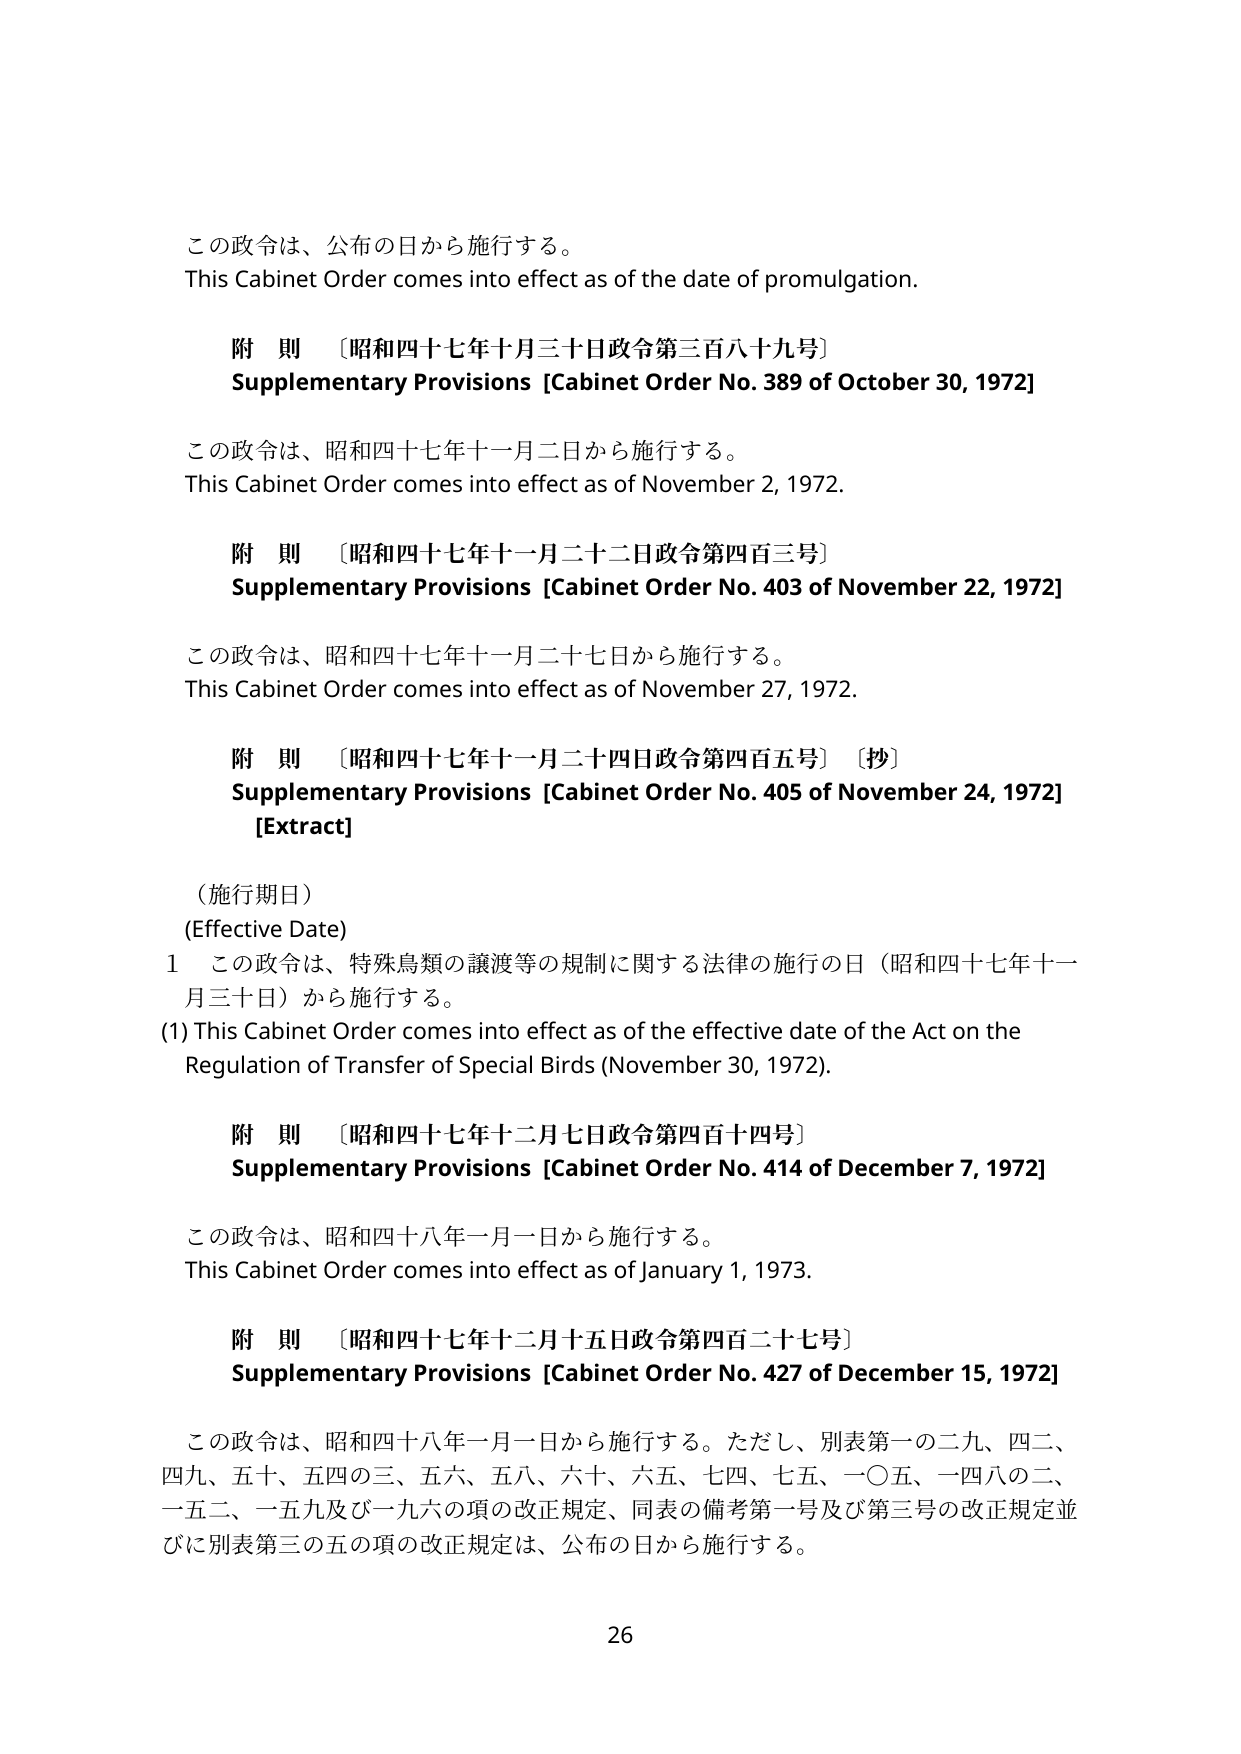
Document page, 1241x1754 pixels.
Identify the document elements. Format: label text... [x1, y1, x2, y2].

text Supplementary Provisions [Cabinet Order No. 403 of November 22, 1972] [230, 569, 1079, 604]
text 附 則 〔昭和四十七年十二月十五日政令第四百二十七号〕 [230, 1321, 1079, 1355]
text この政令は、昭和四十八年一月一日から施行する。 [161, 1219, 1079, 1253]
text この政令は、昭和四十七年十一月二十七日から施行する。 [161, 638, 1079, 672]
text この政令は、公布の日から施行する。 [161, 228, 1079, 262]
text (1) This Cabinet Order comes into effect as of the effective date of the Act on the Regulation of Transfer of Special Birds (November 30, 1972). [161, 1014, 1079, 1082]
text この政令は、昭和四十七年十一月二日から施行する。 [161, 433, 1079, 467]
text (Effective Date) [184, 911, 1079, 945]
text Supplementary Provisions [Cabinet Order No. 414 of December 7, 1972] [230, 1150, 1079, 1184]
text Supplementary Provisions [Cabinet Order No. 389 of October 30, 1972] [230, 364, 1079, 399]
text Supplementary Provisions [Cabinet Order No. 405 of November 24, 1972] [Extract] [230, 774, 1079, 843]
text Supplementary Provisions [Cabinet Order No. 427 of December 15, 1972] [230, 1355, 1079, 1389]
text （施行期日） [184, 877, 1079, 911]
text この政令は、昭和四十八年一月一日から施行する。ただし、別表第一の二九、四二、四九、五十、五四の三、五六、五八、六十、六五、七四、七五、一〇五、一四八の二、一五二、一五九及び一九六の項の改正規定、同表の備考第一号及び第三号の改正規定並びに別表第三の五の項の改正規定は、公布の日から施行する。 [161, 1424, 1079, 1560]
text 附 則 〔昭和四十七年十一月二十二日政令第四百三号〕 [230, 535, 1079, 569]
text １ この政令は、特殊鳥類の譲渡等の規制に関する法律の施行の日（昭和四十七年十一月三十日）から施行する。 [161, 945, 1079, 1014]
text This Cabinet Order comes into effect as of the date of promulgation. [161, 262, 1079, 296]
text This Cabinet Order comes into effect as of November 27, 1972. [161, 672, 1079, 706]
text 附 則 〔昭和四十七年十一月二十四日政令第四百五号〕〔抄〕 [230, 740, 1079, 774]
text This Cabinet Order comes into effect as of January 1, 1973. [161, 1253, 1079, 1287]
text 附 則 〔昭和四十七年十月三十日政令第三百八十九号〕 [230, 330, 1079, 364]
text This Cabinet Order comes into effect as of November 2, 1972. [161, 467, 1079, 501]
text 附 則 〔昭和四十七年十二月七日政令第四百十四号〕 [230, 1116, 1079, 1150]
